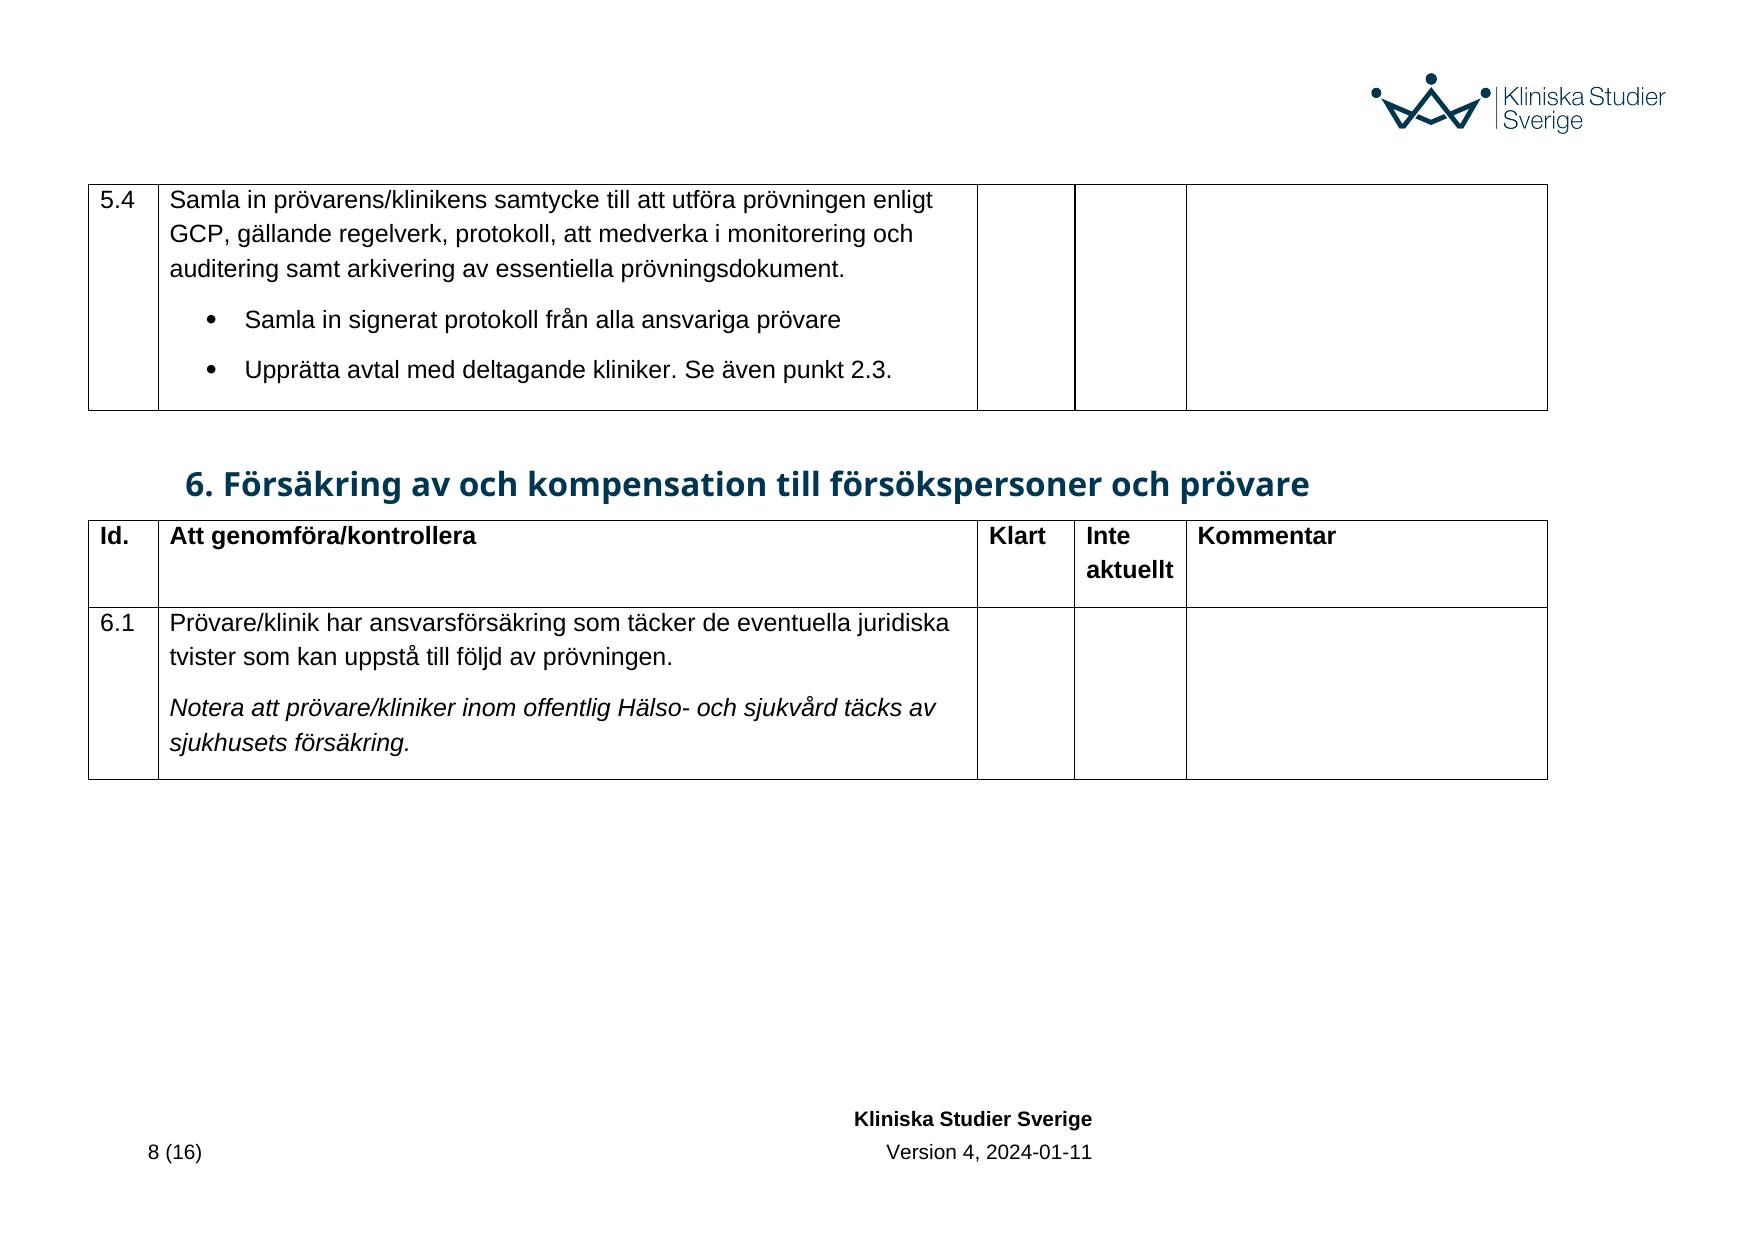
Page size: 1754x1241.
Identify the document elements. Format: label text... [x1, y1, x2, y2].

table_header Kommentar [1187, 521, 1547, 607]
table_cell Prövare/klinik har ansvarsförsäkring som täcker de eventuella juridiska tvister som kan uppstå till följd av prövningen. Notera att prövare/kliniker inom offentlig Hälso- och sjukvård täcks av sjukhusets försäkring. [159, 608, 977, 779]
table_cell 5.4 [89, 185, 158, 410]
table_header Id. [89, 521, 158, 607]
table_cell [1187, 608, 1547, 779]
table_cell [978, 608, 1074, 779]
picture [1371, 73, 1666, 134]
table_header Att genomföra/kontrollera [159, 521, 977, 607]
table_header Inte aktuellt [1075, 521, 1186, 607]
table_cell Samla in prövarens/klinikens samtycke till att utföra prövningen enligt GCP, gällande regelverk, protokoll, att medverka i monitorering och auditering samt arkivering av essentiella prövningsdokument. Samla in signerat protokoll från alla ansvariga prövare Upprätta avtal med deltagande kliniker. Se även punkt 2.3. [159, 185, 977, 410]
table_cell [1075, 608, 1186, 779]
table_cell [978, 185, 1074, 410]
subtitle Försäkring av och kompensation till försökspersoner och prövare [185, 461, 1606, 507]
table_cell 6.1 [89, 608, 158, 779]
table_cell [1187, 185, 1547, 410]
table_cell [1076, 185, 1186, 410]
table_header Klart [978, 521, 1074, 607]
